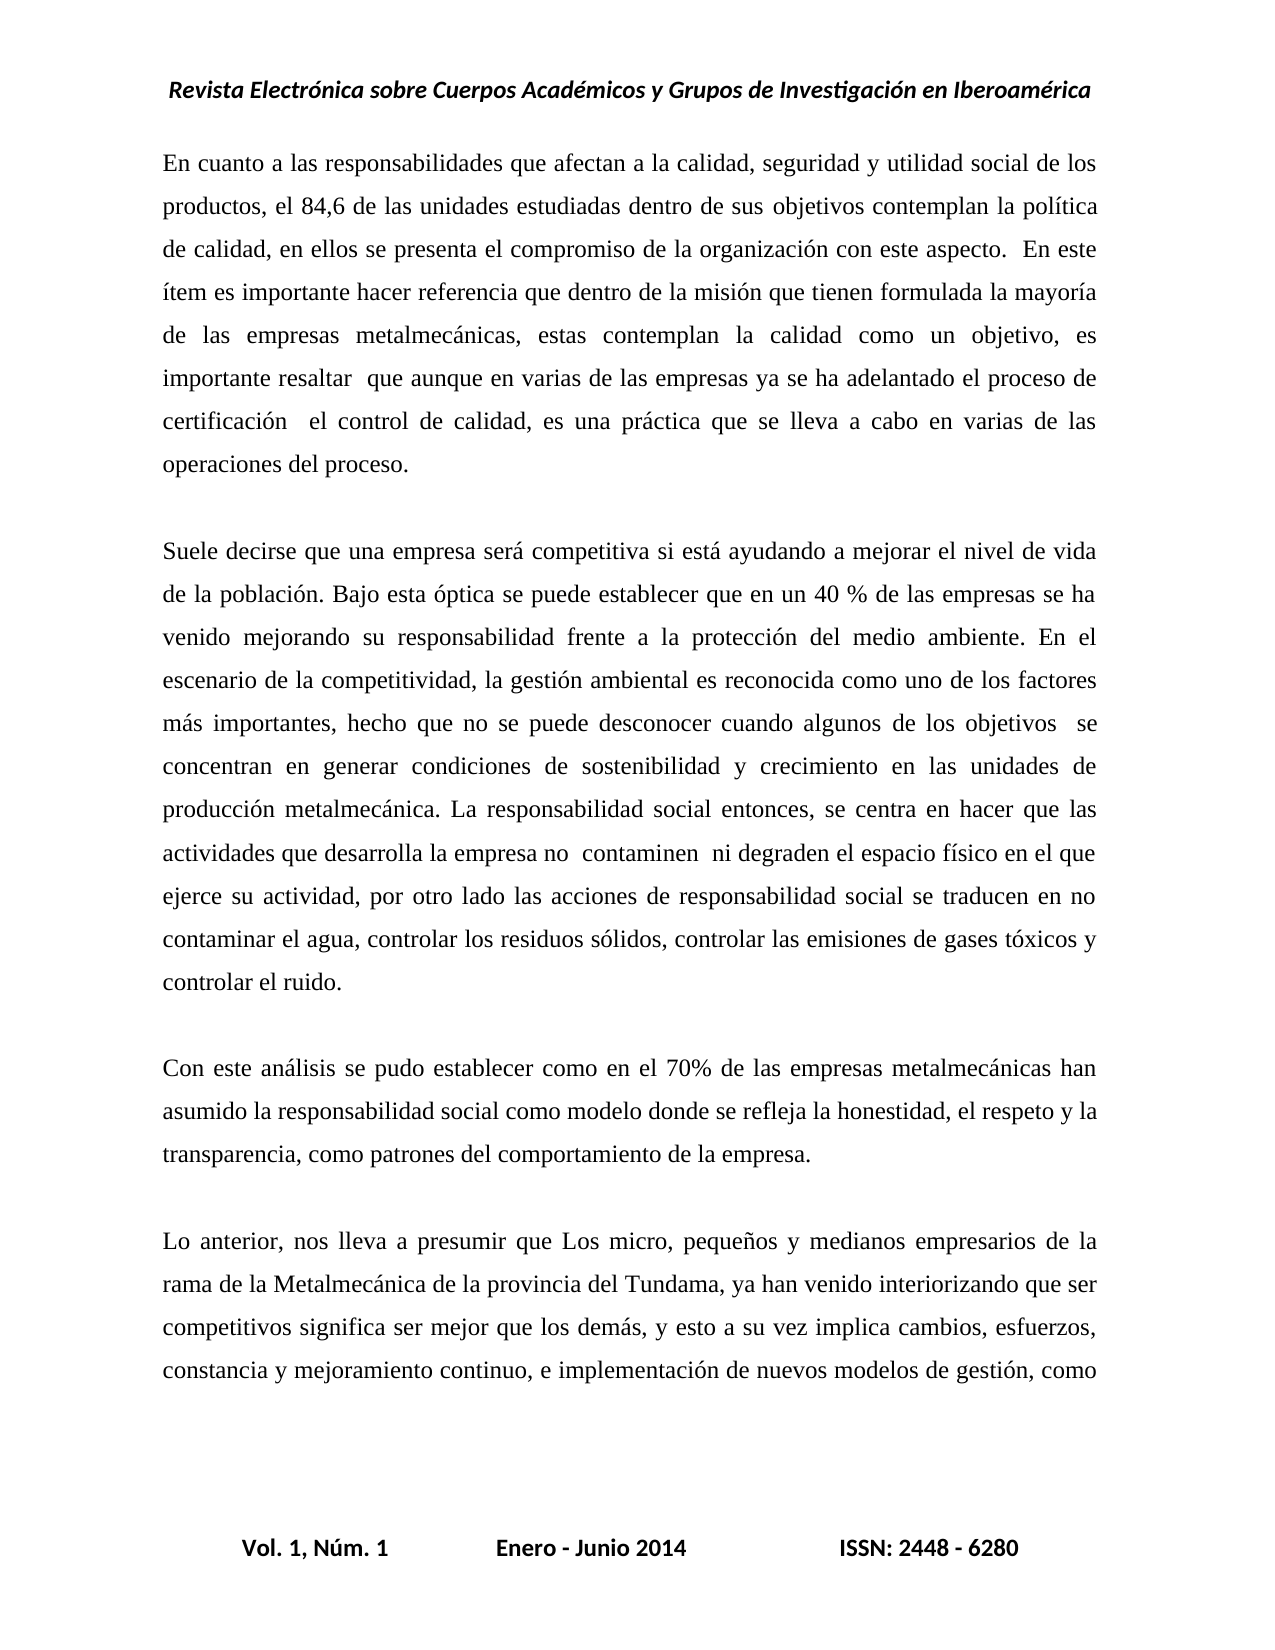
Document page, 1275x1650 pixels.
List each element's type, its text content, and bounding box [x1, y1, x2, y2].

text Suele decirse que una empresa será competitiva si está ayudando a mejorar el nivel de vida de la población. Bajo esta óptica se puede establecer que en un 40 % de las empresas se ha venido mejorando su responsabilidad frente a la protección del medio ambiente. En el escenario de la competitividad, la gestión ambiental es reconocida como uno de los factores más importantes, hecho que no se puede desconocer cuando algunos de los objetivos se concentran en generar condiciones de sostenibilidad y crecimiento en las unidades de producción metalmecánica. La responsabilidad social entonces, se centra en hacer que las actividades que desarrolla la empresa no contaminen ni degraden el espacio físico en el que ejerce su actividad, por otro lado las acciones de responsabilidad social se traducen en no contaminar el agua, controlar los residuos sólidos, controlar las emisiones de gases tóxicos y controlar el ruido. [162, 536, 1098, 634]
text En cuanto a las responsabilidades que afectan a la calidad, seguridad y utilidad social de los productos, el 84,6 de las unidades estudiadas dentro de sus objetivos contemplan la política de calidad, en ellos se presenta el compromiso de la organización con este aspecto. En este ítem es importante hacer referencia que dentro de la misión que tienen formulada la mayoría de las empresas metalmecánicas, estas contemplan la calidad como un objetivo, es importante resaltar que aunque en varias de las empresas ya se ha adelantado el proceso de certificación el control de calidad, es una práctica que se lleva a cabo en varias de las operaciones del proceso. [162, 148, 1098, 478]
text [162, 1292, 1098, 1384]
text Con este análisis se pudo establecer como en el 70% de las empresas metalmecánicas han asumido la responsabilidad social como modelo donde se refleja la honestidad, el respeto y la transparencia, como patrones del comportamiento de la empresa. [162, 1053, 1098, 1168]
text Suele decirse que una empresa será competitiva si está ayudando a mejorar el nivel de vida de la población. Bajo esta óptica se puede establecer que en un 40 % de las empresas se ha venido mejorando su responsabilidad frente a la protección del medio ambiente. En el escenario de la competitividad, la gestión ambiental es reconocida como uno de los factores más importantes, hecho que no se puede desconocer cuando algunos de los objetivos se concentran en generar condiciones de sostenibilidad y crecimiento en las unidades de producción metalmecánica. La responsabilidad social entonces, se centra en hacer que las actividades que desarrolla la empresa no contaminen ni degraden el espacio físico en el que ejerce su actividad, por otro lado las acciones de responsabilidad social se traducen en no contaminar el agua, controlar los residuos sólidos, controlar las emisiones de gases tóxicos y controlar el ruido. [162, 635, 1098, 996]
